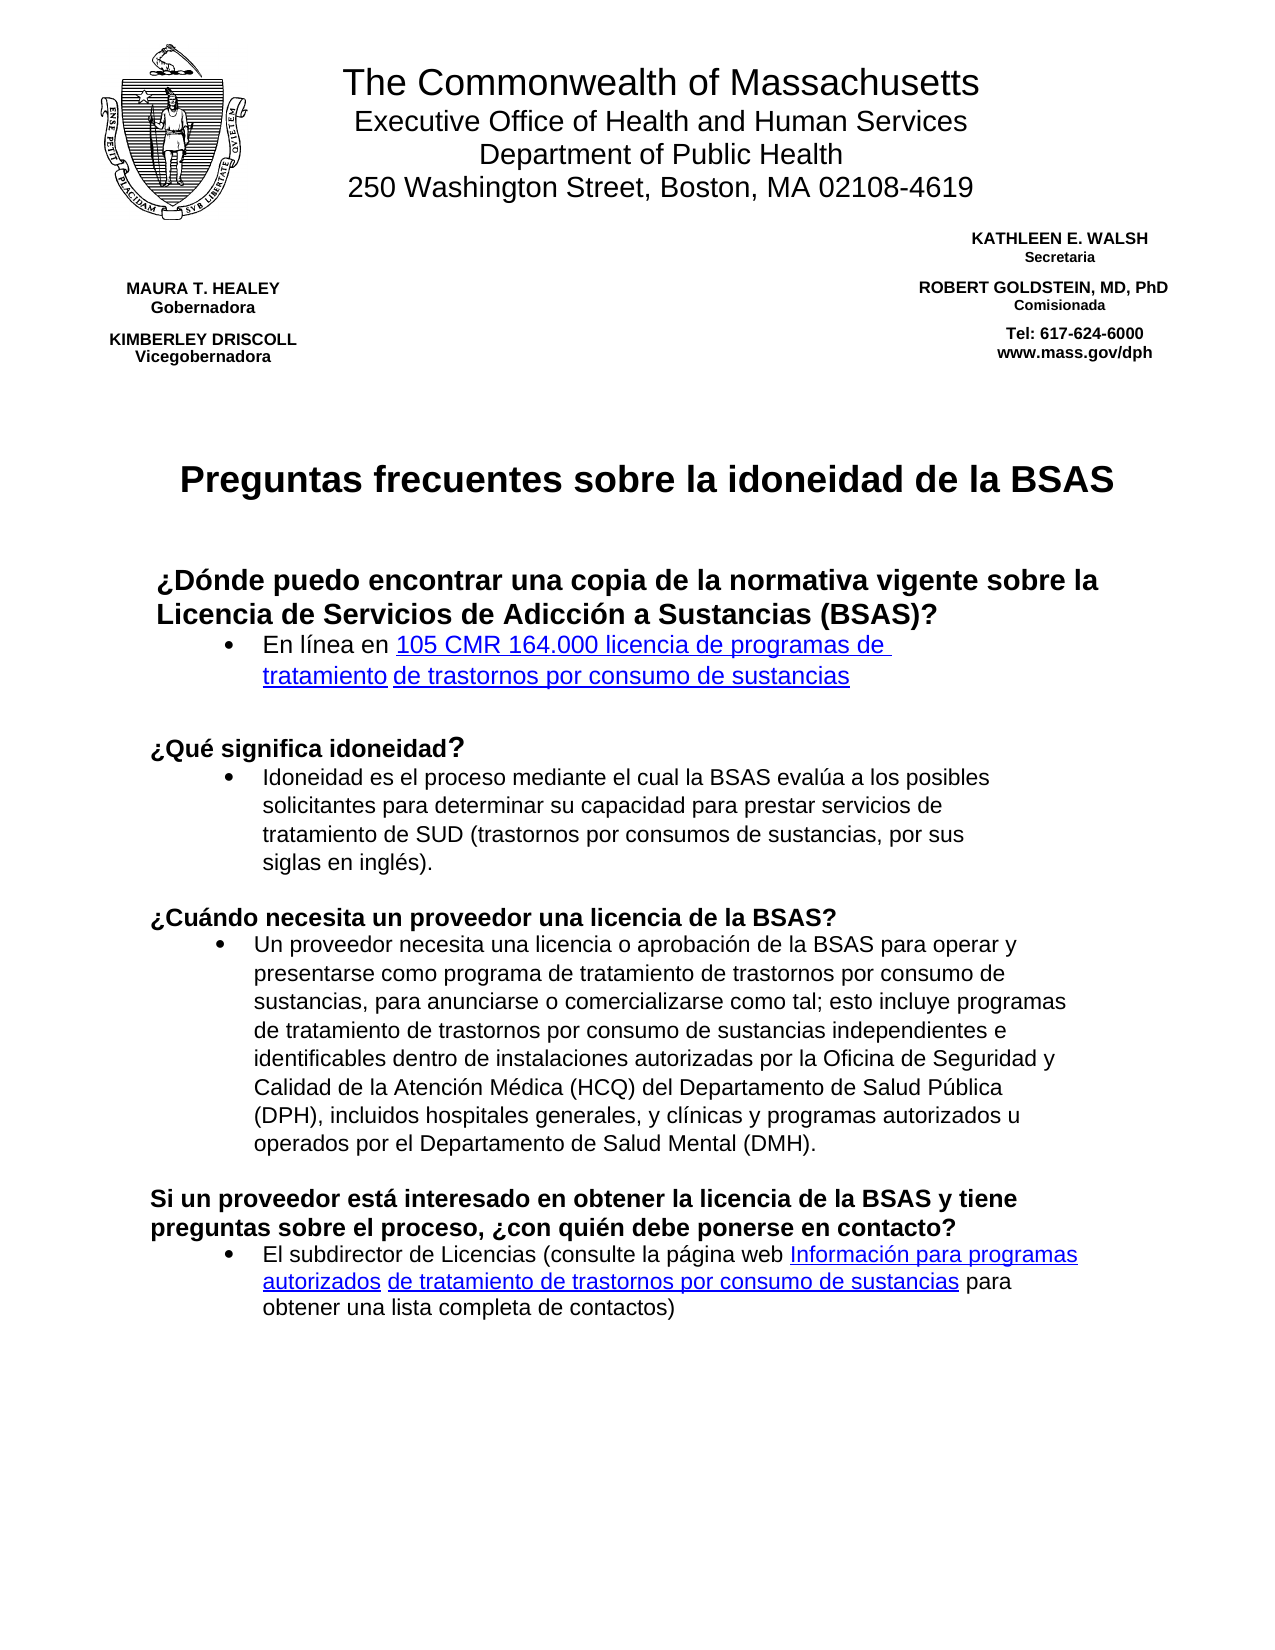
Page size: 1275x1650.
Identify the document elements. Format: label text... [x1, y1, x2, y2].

list Idoneidad es el proceso mediante el cual la BSAS evalúa a los posibles solicitantes para determinar su capacidad para prestar servicios de tratamiento de SUD (trastornos por consumos de sustancias, por sus siglas en inglés). [225, 764, 993, 876]
list Un proveedor necesita una licencia o aprobación de la BSAS para operar y presentarse como programa de tratamiento de trastornos por consumo de sustancias, para anunciarse o comercializarse como tal; esto incluye programas de tratamiento de trastornos por consumo de sustancias independientes e identificables dentro de instalaciones autorizadas por la Oficina de Seguridad y Calidad de la Atención Médica (HCQ) del Departamento de Salud Pública (DPH), incluidos hospitales generales, y clínicas y programas autorizados u operados por el Departamento de Salud Mental (DMH). [216, 931, 1067, 1157]
picture [100, 44, 248, 220]
title Preguntas frecuentes sobre la idoneidad de la BSAS [92, 458, 1202, 501]
subtitle ¿Cuándo necesita un proveedor una licencia de la BSAS? [150, 903, 1202, 931]
subtitle ¿Qué significa idoneidad? [150, 730, 1202, 764]
list En línea en 105 CMR 164.000 licencia de programas de tratamiento de trastornos por consumo de sustancias [225, 630, 913, 691]
subtitle ¿Dónde puedo encontrar una copia de la normativa vigente sobre la Licencia de Servicios de Adicción a Sustancias (BSAS)? [156, 563, 1132, 630]
subtitle Si un proveedor está interesado en obtener la licencia de la BSAS y tiene preguntas sobre el proceso, ¿con quién debe ponerse en contacto? [150, 1184, 1132, 1241]
list El subdirector de Licencias (consulte la página web Información para programas autorizados de tratamiento de trastornos por consumo de sustancias para obtener una lista completa de contactos) [225, 1241, 1082, 1320]
